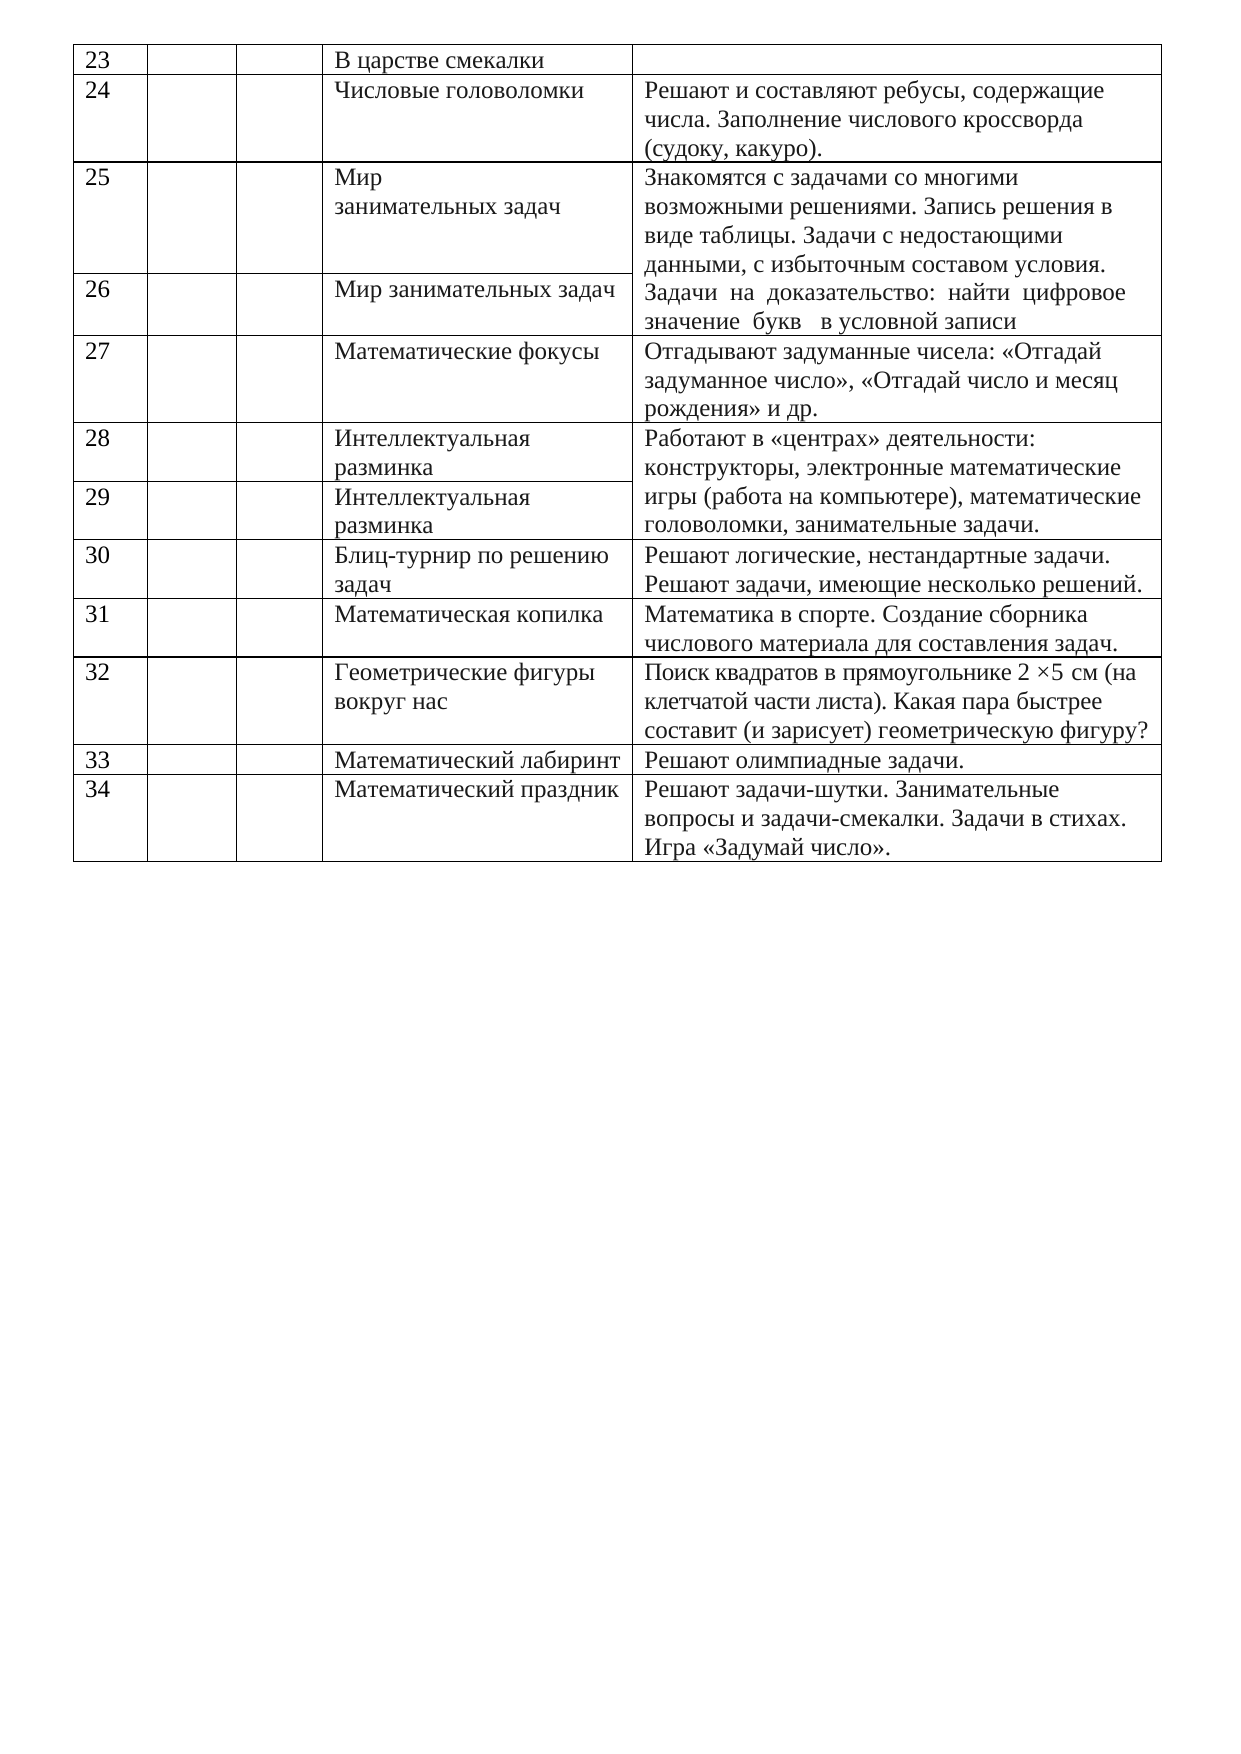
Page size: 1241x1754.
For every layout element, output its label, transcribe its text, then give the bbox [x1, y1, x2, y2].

table_cell [237, 540, 322, 598]
table_cell [237, 423, 322, 481]
table_cell [237, 482, 322, 539]
table_cell [148, 45, 236, 74]
table_cell [148, 75, 236, 161]
table_cell Мир занимательных задач [323, 274, 632, 335]
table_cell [633, 45, 1161, 74]
table_cell [148, 163, 236, 273]
table_cell [148, 658, 236, 744]
table_cell [148, 540, 236, 598]
table_cell Блиц-турнир по решению задач [323, 540, 632, 598]
table_cell [148, 745, 236, 773]
table_cell 30 [74, 540, 147, 598]
table_cell Работают в «центрах» деятельности: конструкторы, электронные математические игры (работа на компьютере), математические головоломки, занимательные задачи. [633, 423, 1161, 539]
table_cell Решают олимпиадные задачи. [633, 745, 1161, 773]
table_cell 31 [74, 599, 147, 656]
table_cell [148, 599, 236, 656]
table_cell [148, 336, 236, 422]
table_cell Математика в спорте. Создание сборника числового материала для составления задач. [633, 599, 1161, 656]
table_cell [237, 336, 322, 422]
table_cell 27 [74, 336, 147, 422]
table_cell Математический праздник [323, 775, 632, 861]
table_cell Интеллектуальная разминка [323, 423, 632, 481]
table_cell Мир занимательных задач [323, 163, 632, 273]
table_cell 23 [74, 45, 147, 74]
table_cell Геометрические фигуры вокруг нас [323, 658, 632, 744]
table_cell [237, 75, 322, 161]
table_cell 26 [74, 274, 147, 335]
table_cell [148, 775, 236, 861]
table_cell [148, 482, 236, 539]
table_cell Решают и составляют ребусы, содержащие числа. Заполнение числового кроссворда (судоку, какуро). [633, 75, 1161, 161]
table_cell 25 [74, 163, 147, 273]
table_cell [237, 745, 322, 773]
table_cell Числовые головоломки [323, 75, 632, 161]
table_cell Поиск квадратов в прямоугольнике 2 ×5 см (на клетчатой части листа). Какая пара быстрее составит (и зарисует) геометрическую фигуру? [633, 658, 1161, 744]
table_cell Решают логические, нестандартные задачи. Решают задачи, имеющие несколько решений. [633, 540, 1161, 598]
table_cell [237, 45, 322, 74]
table_cell Математическая копилка [323, 599, 632, 656]
table_cell [237, 775, 322, 861]
table_cell 28 [74, 423, 147, 481]
table_cell Математический лабиринт [323, 745, 632, 773]
table_cell 24 [74, 75, 147, 161]
table_cell 29 [74, 482, 147, 539]
table_cell [148, 423, 236, 481]
table_cell [237, 163, 322, 273]
table_cell Интеллектуальная разминка [323, 482, 632, 539]
table_cell [237, 599, 322, 656]
table_cell Знакомятся с задачами со многими возможными решениями. Запись решения в виде таблицы. Задачи с недостающими данными, с избыточным составом условия. Задачи на доказательство: найти цифровое значение букв в условной записи [633, 163, 1161, 335]
table_cell В царстве смекалки [323, 45, 632, 74]
table_cell Отгадывают задуманные чисела: «Отгадай задуманное число», «Отгадай число и месяц рождения» и др. [633, 336, 1161, 422]
table_cell 34 [74, 775, 147, 861]
table_cell [237, 658, 322, 744]
table_cell [237, 274, 322, 335]
table_cell Математические фокусы [323, 336, 632, 422]
table_cell [148, 274, 236, 335]
table_cell Решают задачи-шутки. Занимательные вопросы и задачи-смекалки. Задачи в стихах. Игра «Задумай число». [633, 775, 1161, 861]
table_cell 33 [74, 745, 147, 773]
table_cell 32 [74, 658, 147, 744]
